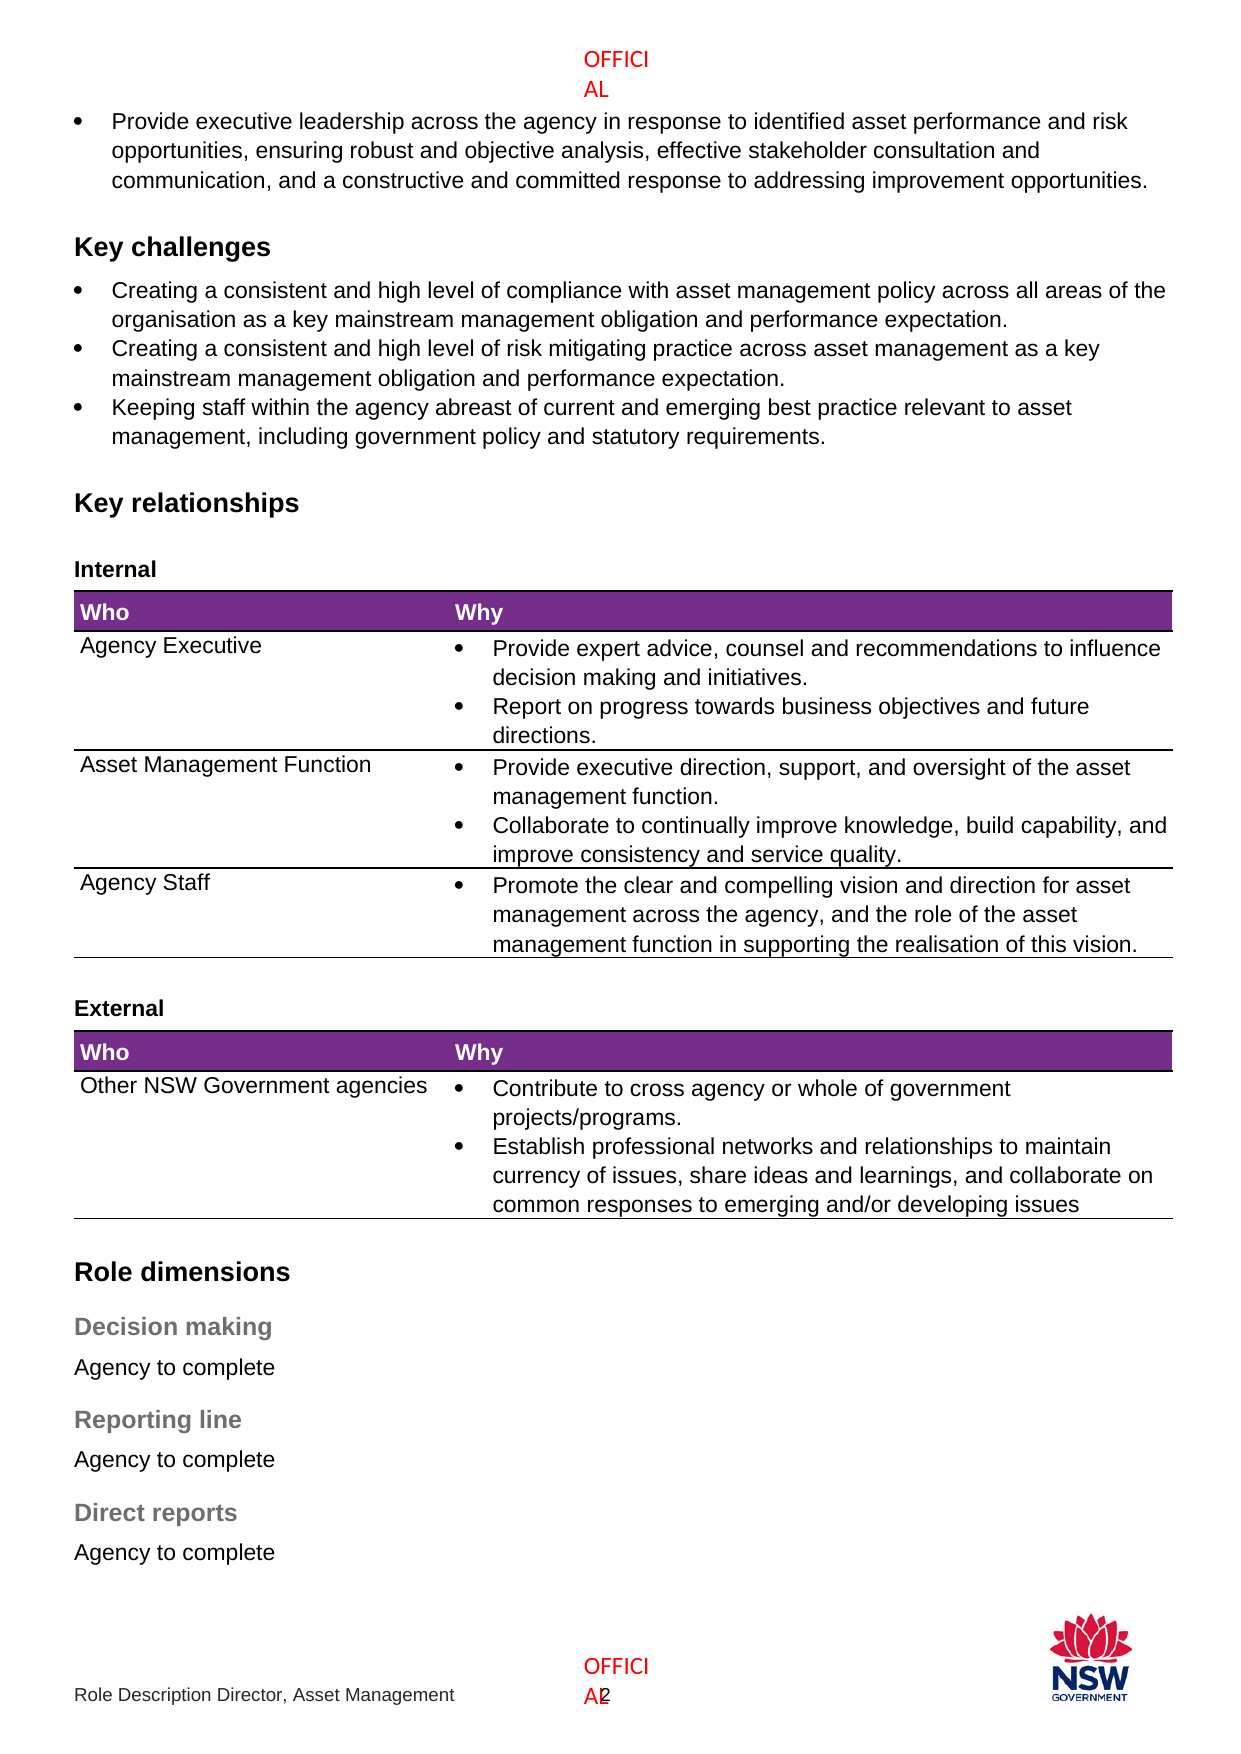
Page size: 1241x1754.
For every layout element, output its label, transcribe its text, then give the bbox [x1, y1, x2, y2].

list Creating a consistent and high level of risk mitigating practice across asset management as a key mainstream management obligation and performance expectation. [74, 333, 1166, 391]
text Agency to complete [74, 1446, 1166, 1473]
table_cell Contribute to cross agency or whole of government projects/programs. Establish professional networks and relationships to maintain currency of issues, share ideas and learnings, and collaborate on common responses to emerging and/or developing issues [449, 1072, 1172, 1218]
text Internal [74, 556, 1166, 582]
list Provide executive leadership across the agency in response to identified asset performance and risk opportunities, ensuring robust and objective analysis, effective stakeholder consultation and communication, and a constructive and committed response to addressing improvement opportunities. [74, 106, 1166, 193]
table_cell Other NSW Government agencies [74, 1072, 449, 1218]
list Creating a consistent and high level of compliance with asset management policy across all areas of the organisation as a key mainstream management obligation and performance expectation. [74, 274, 1166, 333]
table_header Why [449, 1032, 1172, 1070]
subtitle Direct reports [74, 1498, 1166, 1526]
table_cell Provide executive direction, support, and oversight of the asset management function. Collaborate to continually improve knowledge, build capability, and improve consistency and service quality. [449, 751, 1172, 867]
text External [74, 995, 1166, 1022]
table_cell Agency Executive [74, 632, 449, 748]
table_cell Promote the clear and compelling vision and direction for asset management across the agency, and the role of the asset management function in supporting the realisation of this vision. [449, 869, 1172, 957]
table_header Who [74, 592, 449, 630]
table_cell Asset Management Function [74, 751, 449, 867]
table_header Why [449, 592, 1172, 630]
subtitle Decision making [74, 1312, 1166, 1341]
subtitle Role dimensions [74, 1256, 1166, 1287]
subtitle Reporting line [74, 1405, 1166, 1434]
subtitle Key challenges [74, 231, 1166, 262]
subtitle Key relationships [74, 487, 1166, 518]
table_cell Provide expert advice, counsel and recommendations to influence decision making and initiatives. Report on progress towards business objectives and future directions. [449, 632, 1172, 748]
text Agency to complete [74, 1539, 1166, 1565]
list Keeping staff within the agency abreast of current and emerging best practice relevant to asset management, including government policy and statutory requirements. [74, 391, 1166, 449]
table_header Who [74, 1032, 449, 1070]
picture [1048, 1612, 1133, 1701]
table_cell Agency Staff [74, 869, 449, 957]
text Agency to complete [74, 1354, 1166, 1380]
